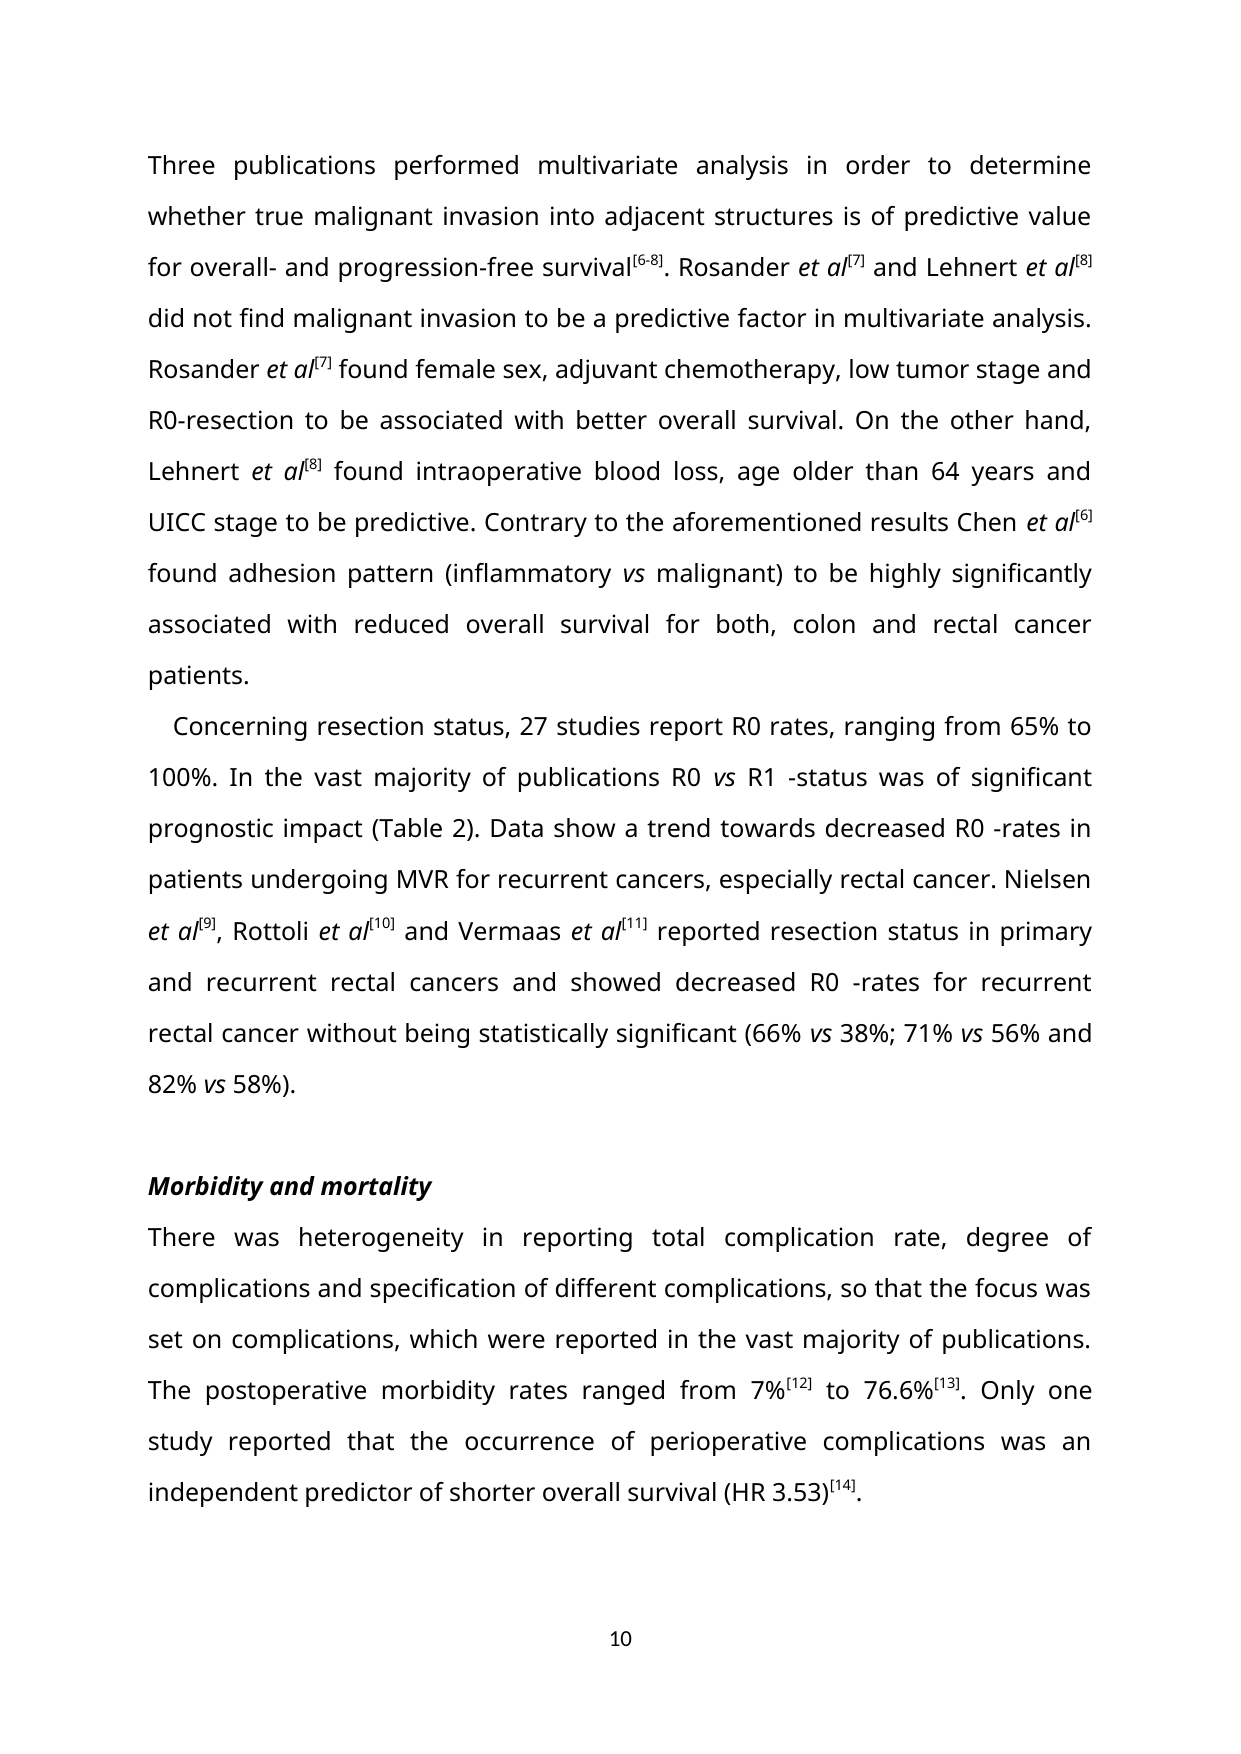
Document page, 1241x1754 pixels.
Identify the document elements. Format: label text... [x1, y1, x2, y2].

text Concerning resection status, 27 studies report R0 rates, ranging from 65% to 100%. In the vast majority of publications R0 vs R1 -status was of significant prognostic impact (Table 2). Data show a trend towards decreased R0 -rates in patients undergoing MVR for recurrent cancers, especially rectal cancer. Nielsen et al[9], Rottoli et al[10] and Vermaas et al[11] reported resection status in primary and recurrent rectal cancers and showed decreased R0 -rates for recurrent rectal cancer without being statistically significant (66% vs 38%; 71% vs 56% and 82% vs 58%). [148, 709, 1093, 1100]
text There was heterogeneity in reporting total complication rate, degree of complications and specification of different complications, so that the focus was set on complications, which were reported in the vast majority of publications. The postoperative morbidity rates ranged from 7%[12] to 76.6%[13]. Only one study reported that the occurrence of perioperative complications was an independent predictor of shorter overall survival (HR 3.53)[14]. [148, 1219, 1093, 1509]
text Morbidity and mortality [148, 1168, 1093, 1202]
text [148, 148, 1093, 692]
